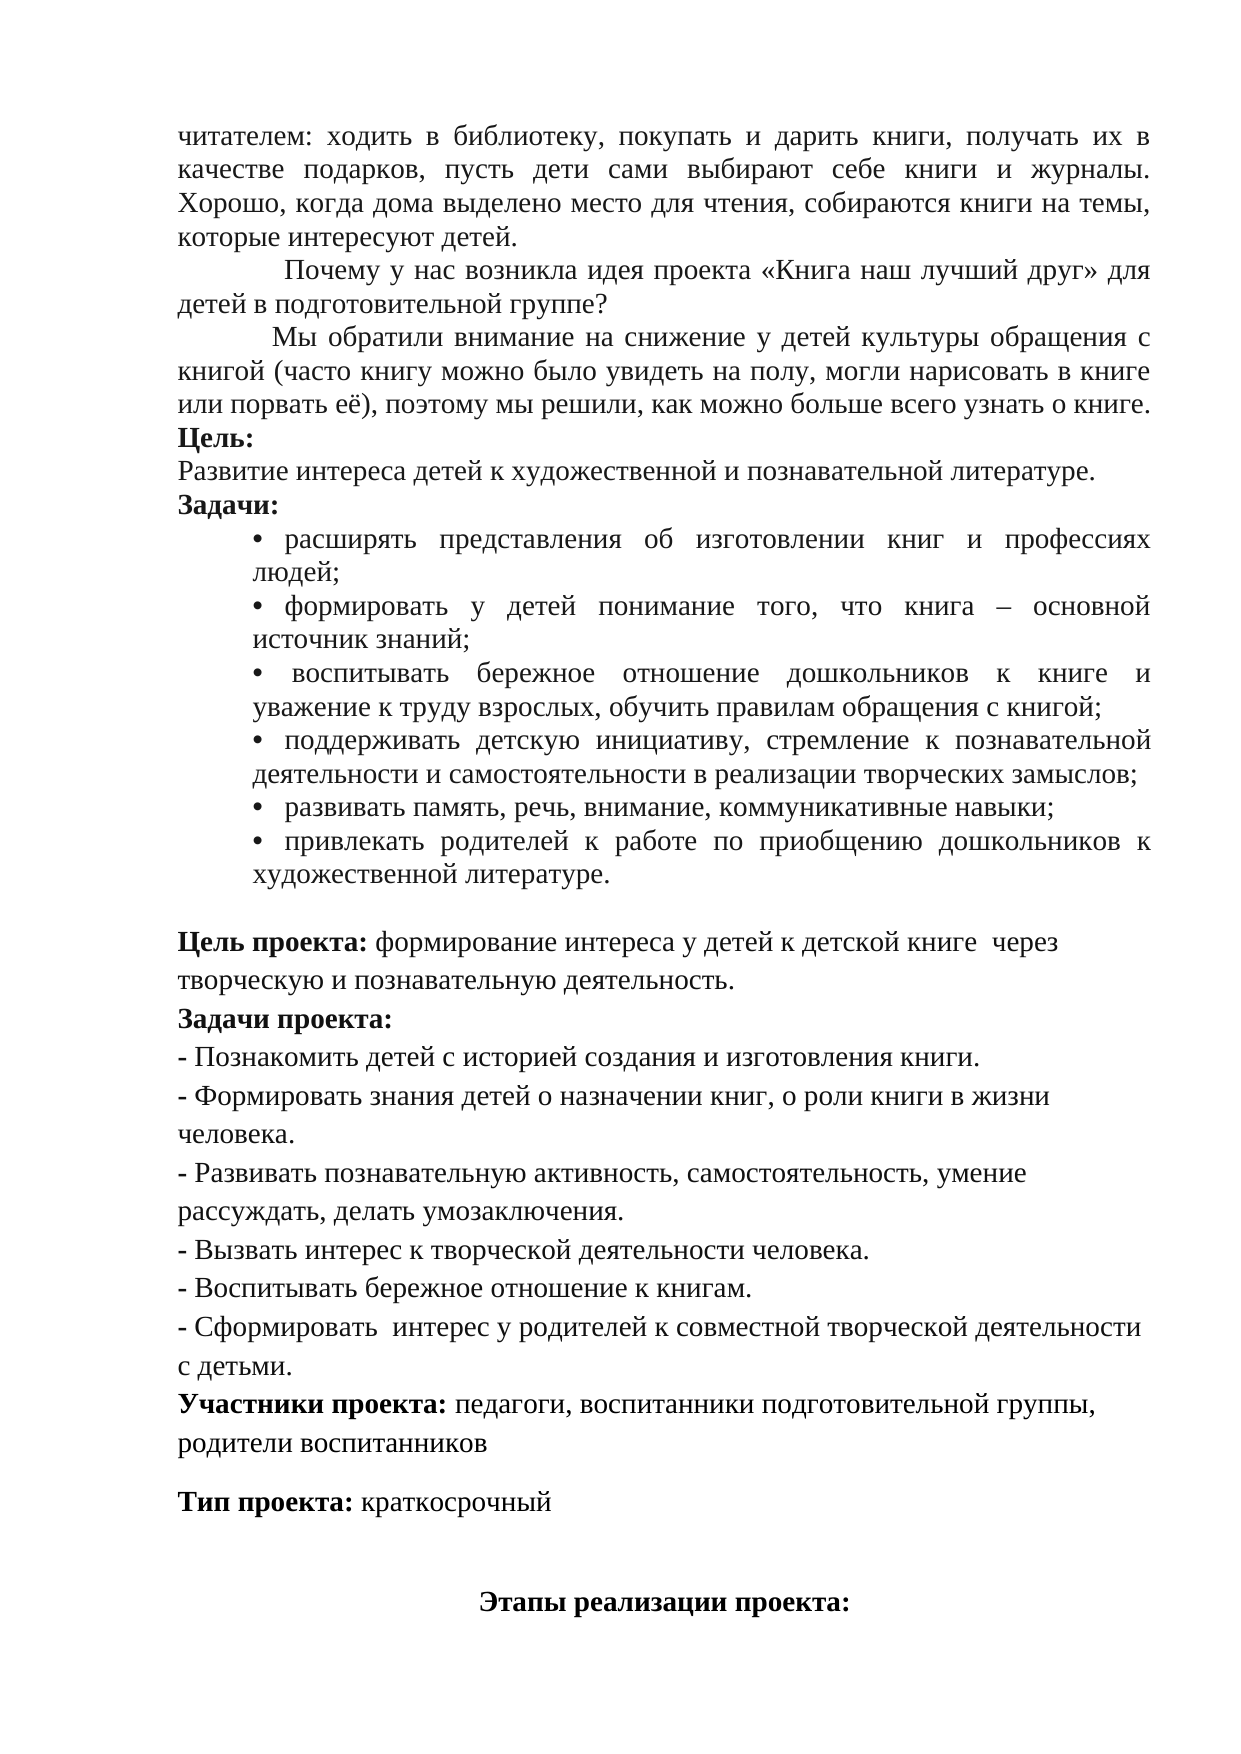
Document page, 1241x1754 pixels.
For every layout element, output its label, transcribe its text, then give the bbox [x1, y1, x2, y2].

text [177, 118, 1152, 252]
text Задачи: [177, 487, 1152, 521]
text • расширять представления об изготовлении книг и профессиях людей; [252, 521, 1152, 588]
text Участники проекта: педагоги, воспитанники подготовительной группы, родители воспитанников [177, 1386, 1152, 1458]
text Тип проекта: краткосрочный [177, 1484, 1152, 1518]
text Этапы реализации проекта: [177, 1543, 1152, 1618]
text • развивать память, речь, внимание, коммуникативные навыки; [252, 789, 1152, 823]
text Развитие интереса детей к художественной и познавательной литературе. [177, 453, 1152, 487]
text Мы обратили внимание на снижение у детей культуры обращения с книгой (часто книгу можно было увидеть на полу, могли нарисовать в книге или порвать её), поэтому мы решили, как можно больше всего узнать о книге. [177, 319, 1152, 420]
text Цель проекта: формирование интереса у детей к детской книге через творческую и познавательную деятельность. [177, 924, 1152, 996]
text • привлекать родителей к работе по приобщению дошкольников к художественной литературе. [252, 823, 1152, 890]
text Задачи проекта: - Познакомить детей с историей создания и изготовления книги. - Формировать знания детей о назначении книг, о роли книги в жизни человека. - Развивать познавательную активность, самостоятельность, умение рассуждать, делать умозаключения. - Вызвать интерес к творческой деятельности человека. - Воспитывать бережное отношение к книгам. - Сформировать интерес у родителей к совместной творческой деятельности с детьми. [177, 1001, 1152, 1381]
text Почему у нас возникла идея проекта «Книга наш лучший друг» для детей в подготовительной группе? [177, 252, 1152, 319]
text • формировать у детей понимание того, что книга – основной источник знаний; [252, 588, 1152, 655]
text • воспитывать бережное отношение дошкольников к книге и уважение к труду взрослых, обучить правилам обращения с книгой; [252, 655, 1152, 722]
text Цель: [177, 420, 1152, 453]
text • поддерживать детскую инициативу, стремление к познавательной деятельности и самостоятельности в реализации творческих замыслов; [252, 722, 1152, 789]
